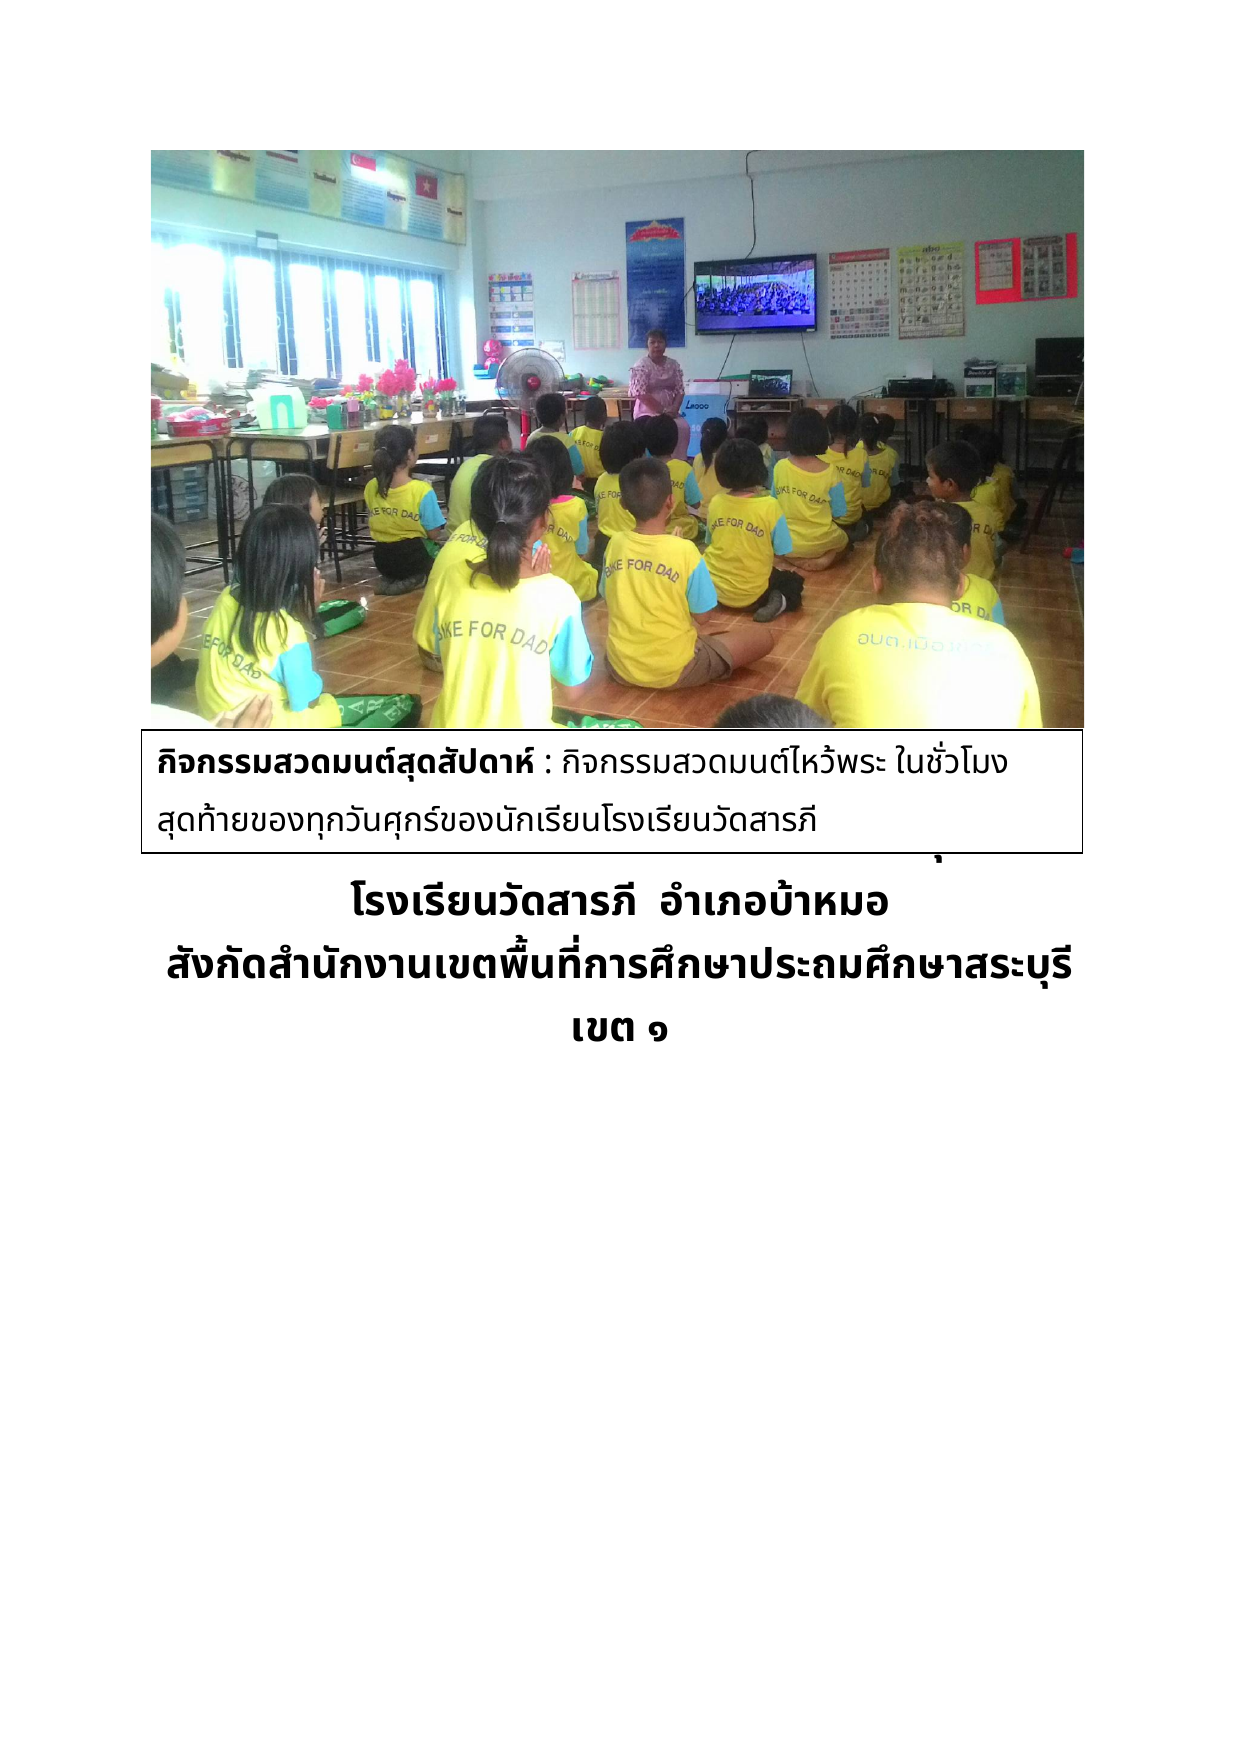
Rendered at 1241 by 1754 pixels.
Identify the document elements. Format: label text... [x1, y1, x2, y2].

text ภาพกิจกรรมเข้าค่ายธรรมะ โรงเรียนวิถีพุทธ [150, 808, 1090, 871]
picture [152, 150, 1085, 728]
text โรงเรียนวัดสารภี อำเภอบ้าหมอ [150, 871, 1090, 934]
text สังกัดสำนักงานเขตพื้นที่การศึกษาประถมศึกษาสระบุรี เขต ๑ [150, 934, 1090, 1060]
